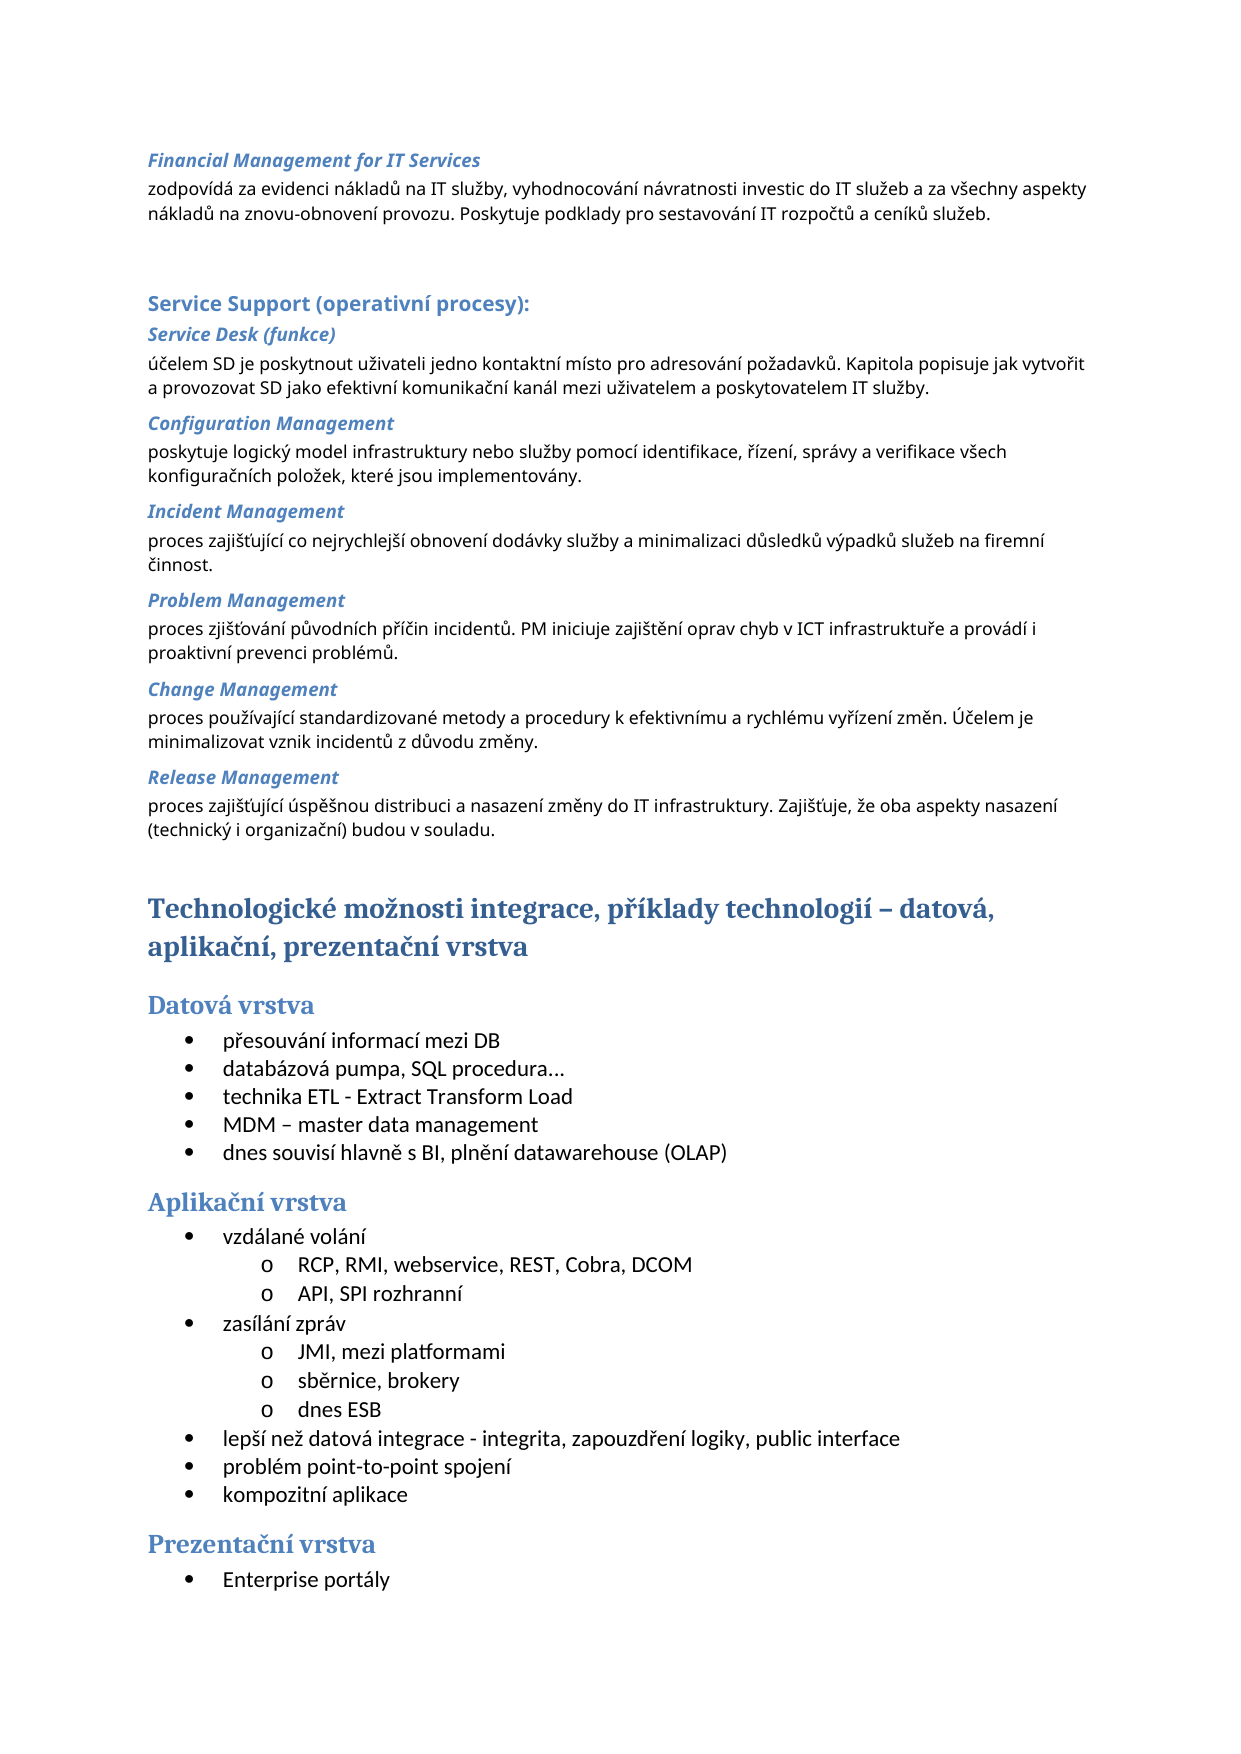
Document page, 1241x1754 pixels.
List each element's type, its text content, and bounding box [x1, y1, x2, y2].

list API, SPI rozhranní [260, 1279, 1093, 1309]
subtitle Release Management [148, 764, 1093, 790]
list vzdálané volání [185, 1222, 1093, 1250]
list JMI, mezi platformami [260, 1337, 1093, 1366]
subtitle Change Management [148, 676, 1093, 701]
subtitle Incident Management [148, 499, 1093, 524]
text proces zajišťující úspěšnou distribuci a nasazení změny do IT infrastruktury. Zajišťuje, že oba aspekty nasazení (technický i organizační) budou v souladu. [148, 794, 1093, 842]
subtitle Service Support (operativní procesy): [148, 289, 1093, 318]
subtitle Datová vrstva [148, 990, 1093, 1021]
text poskytuje logický model infrastruktury nebo služby pomocí identifikace, řízení, správy a verifikace všech konfiguračních položek, které jsou implementovány. [148, 439, 1093, 488]
list dnes ESB [260, 1395, 1093, 1424]
list problém point-to-point spojení [185, 1452, 1093, 1480]
subtitle Configuration Management [148, 410, 1093, 436]
list kompozitní aplikace [185, 1480, 1093, 1508]
subtitle Technologické možnosti integrace, příklady technologií – datová, aplikační, prezentační vrstva [148, 892, 1093, 964]
subtitle Prezentační vrstva [148, 1529, 1093, 1560]
list databázová pumpa, SQL procedura... [185, 1054, 1093, 1082]
text proces zajišťující co nejrychlejší obnovení dodávky služby a minimalizaci důsledků výpadků služeb na firemní činnost. [148, 528, 1093, 576]
list přesouvání informací mezi DB [185, 1026, 1093, 1054]
list dnes souvisí hlavně s BI, plnění datawarehouse (OLAP) [185, 1138, 1093, 1166]
text proces používající standardizované metody a procedury k efektivnímu a rychlému vyřízení změn. Účelem je minimalizovat vznik incidentů z důvodu změny. [148, 705, 1093, 753]
list MDM – master data management [185, 1110, 1093, 1138]
list Enterprise portály [185, 1565, 1093, 1593]
subtitle Financial Management for IT Services [148, 148, 1093, 173]
text účelem SD je poskytnout uživateli jedno kontaktní místo pro adresování požadavků. Kapitola popisuje jak vytvořit a provozovat SD jako efektivní komunikační kanál mezi uživatelem a poskytovatelem IT služby. [148, 351, 1093, 399]
subtitle Service Desk (funkce) [148, 322, 1093, 347]
list RCP, RMI, webservice, REST, Cobra, DCOM [260, 1250, 1093, 1279]
list lepší než datová integrace - integrita, zapouzdření logiky, public interface [185, 1424, 1093, 1452]
subtitle Problem Management [148, 587, 1093, 613]
subtitle Aplikační vrstva [148, 1187, 1093, 1218]
list technika ETL - Extract Transform Load [185, 1082, 1093, 1110]
text zodpovídá za evidenci nákladů na IT služby, vyhodnocování návratnosti investic do IT služeb a za všechny aspekty nákladů na znovu-obnovení provozu. Poskytuje podklady pro sestavování IT rozpočtů a ceníků služeb. [148, 177, 1093, 225]
list zasílání zpráv [185, 1309, 1093, 1337]
list sběrnice, brokery [260, 1366, 1093, 1395]
text proces zjišťování původních příčin incidentů. PM iniciuje zajištění oprav chyb v ICT infrastruktuře a provádí i proaktivní prevenci problémů. [148, 617, 1093, 665]
